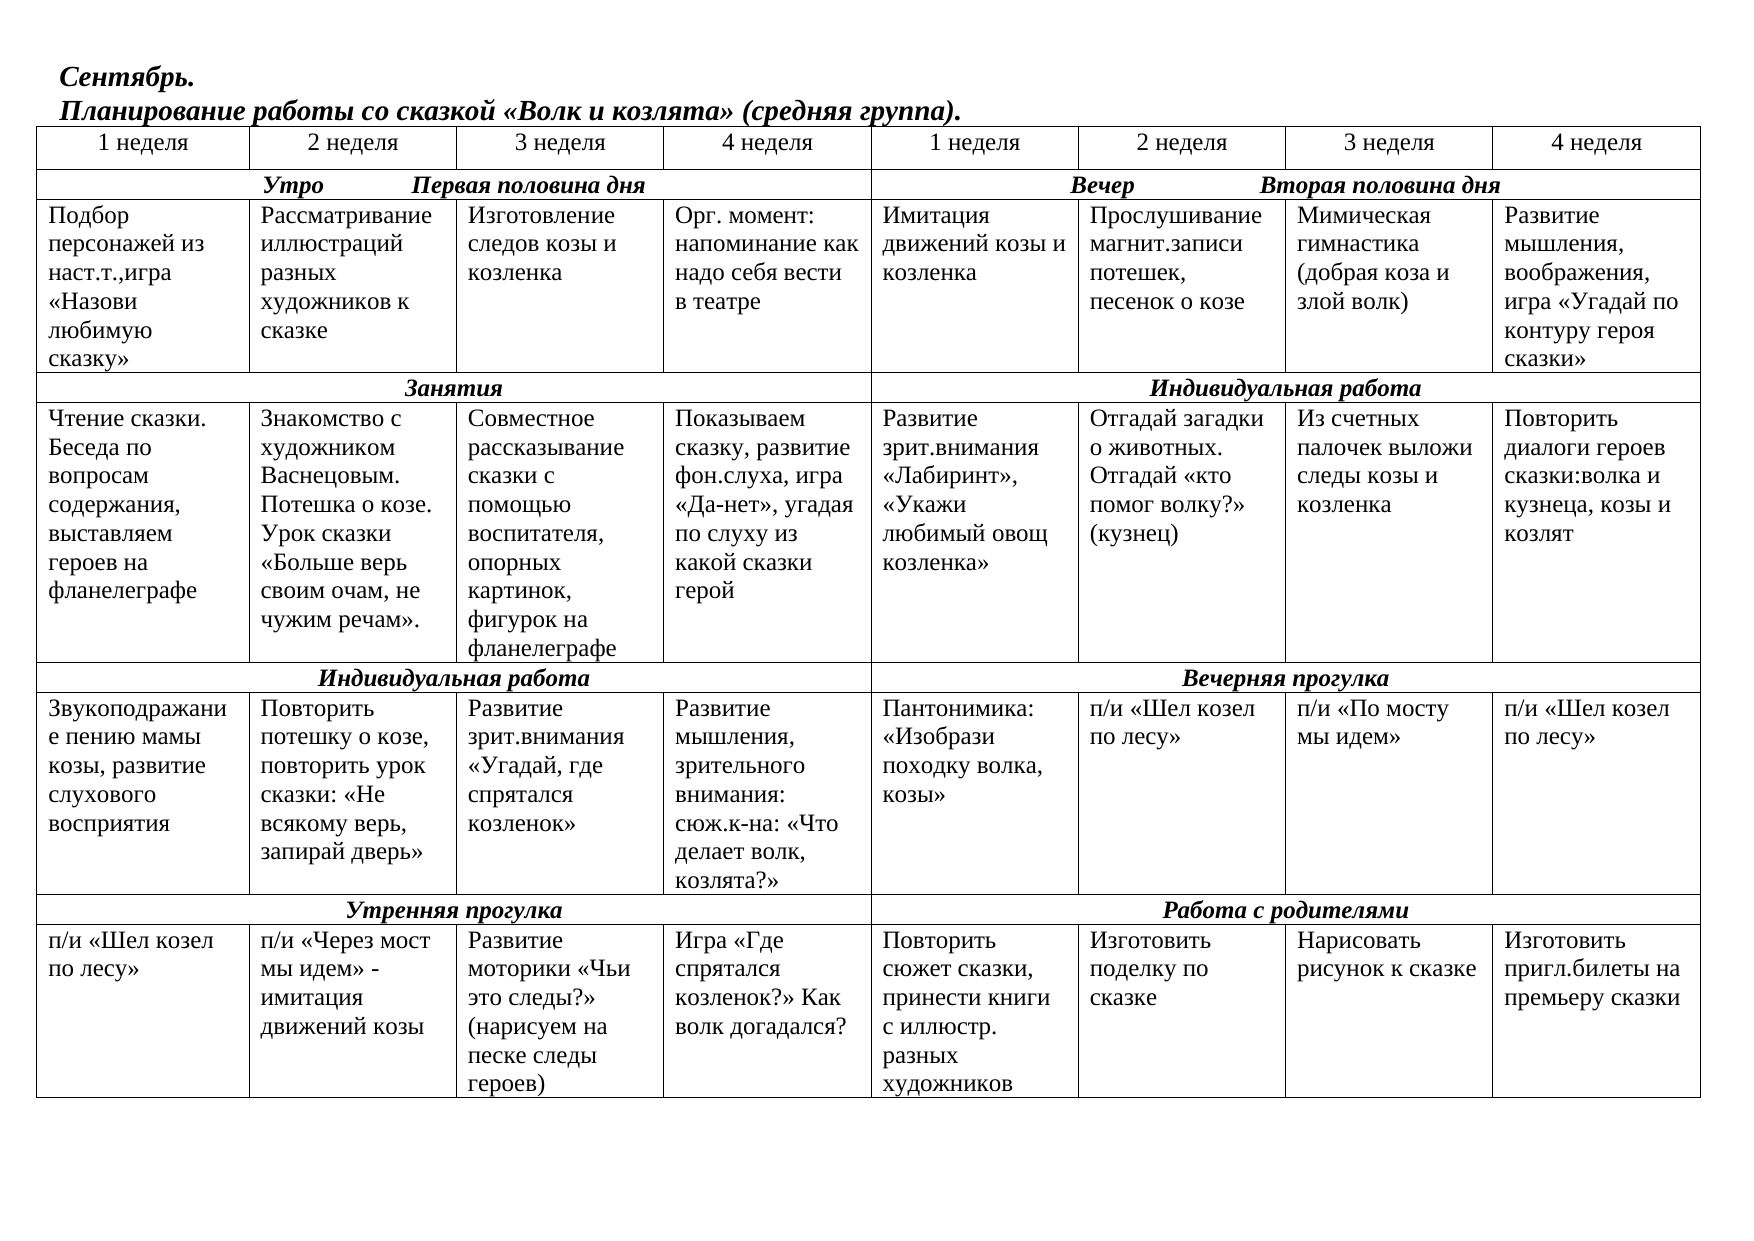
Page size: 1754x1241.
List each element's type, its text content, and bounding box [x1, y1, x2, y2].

table_cell п/и «Шел козел по лесу» [1493, 693, 1700, 894]
table_cell Изготовление следов козы и козленка [457, 200, 663, 372]
table_header 1 неделя [872, 127, 1078, 169]
table_header 3 неделя [457, 127, 663, 169]
table_cell Занятия [37, 373, 871, 402]
table_cell Развитие зрит.внимания «Лабиринт», «Укажи любимый овощ козленка» [872, 403, 1078, 662]
table_header 4 неделя [1493, 127, 1700, 169]
table_cell Индивидуальная работа [872, 373, 1700, 402]
table_cell Развитие зрит.внимания «Угадай, где спрятался козленок» [457, 693, 663, 894]
table_cell Повторить сюжет сказки, принести книги с иллюстр. разных художников [872, 925, 1078, 1097]
table_header 1 неделя [37, 127, 249, 169]
table_cell Развитие моторики «Чьи это следы?» (нарисуем на песке следы героев) [457, 925, 663, 1097]
table_cell Вечерняя прогулка [872, 663, 1700, 692]
table_cell Игра «Где спрятался козленок?» Как волк догадался? [664, 925, 871, 1097]
table_cell Подбор персонажей из наст.т.,игра «Назови любимую сказку» [37, 200, 249, 372]
table_cell Чтение сказки. Беседа по вопросам содержания, выставляем героев на фланелеграфе [37, 403, 249, 662]
table_cell Утренняя прогулка [37, 895, 871, 924]
table_cell Орг. момент: напоминание как надо себя вести в театре [664, 200, 871, 372]
table_cell Знакомство с художником Васнецовым. Потешка о козе. Урок сказки «Больше верь своим очам, не чужим речам». [250, 403, 456, 662]
table_cell Изготовить поделку по сказке [1079, 925, 1285, 1097]
table_cell п/и «По мосту мы идем» [1286, 693, 1492, 894]
table_header 2 неделя [250, 127, 456, 169]
table_cell Развитие мышления, воображения, игра «Угадай по контуру героя сказки» [1493, 200, 1700, 372]
table_header 4 неделя [664, 127, 871, 169]
table_header 2 неделя [1079, 127, 1285, 169]
table_cell Отгадай загадки о животных. Отгадай «кто помог волку?» (кузнец) [1079, 403, 1285, 662]
table_cell п/и «Шел козел по лесу» [1079, 693, 1285, 894]
table_cell Имитация движений козы и козленка [872, 200, 1078, 372]
table_cell Совместное рассказывание сказки с помощью воспитателя, опорных картинок, фигурок на фланелеграфе [457, 403, 663, 662]
table_cell Утро Первая половина дня [37, 170, 871, 199]
text Планирование работы со сказкой «Волк и козлята» (средняя группа). [59, 93, 1695, 126]
table_cell Рассматривание иллюстраций разных художников к сказке [250, 200, 456, 372]
table_cell п/и «Через мост мы идем» - имитация движений козы [250, 925, 456, 1097]
table_cell Мимическая гимнастика (добрая коза и злой волк) [1286, 200, 1492, 372]
table_cell Пантонимика: «Изобрази походку волка, козы» [872, 693, 1078, 894]
table_cell Работа с родителями [872, 895, 1700, 924]
table_cell Звукоподражание пению мамы козы, развитие слухового восприятия [37, 693, 249, 894]
table_cell Прослушивание магнит.записи потешек, песенок о козе [1079, 200, 1285, 372]
table_cell п/и «Шел козел по лесу» [37, 925, 249, 1097]
table_cell Повторить потешку о козе, повторить урок сказки: «Не всякому верь, запирай дверь» [250, 693, 456, 894]
table_cell Вечер Вторая половина дня [872, 170, 1700, 199]
table_cell Показываем сказку, развитие фон.слуха, игра «Да-нет», угадая по слуху из какой сказки герой [664, 403, 871, 662]
table_header 3 неделя [1286, 127, 1492, 169]
table_cell Индивидуальная работа [37, 663, 871, 692]
table_cell Из счетных палочек выложи следы козы и козленка [1286, 403, 1492, 662]
table_cell Изготовить пригл.билеты на премьеру сказки [1493, 925, 1700, 1097]
table_cell Повторить диалоги героев сказки:волка и кузнеца, козы и козлят [1493, 403, 1700, 662]
text Сентябрь. [59, 59, 1695, 93]
table_cell Нарисовать рисунок к сказке [1286, 925, 1492, 1097]
table_cell Развитие мышления, зрительного внимания: сюж.к-на: «Что делает волк, козлята?» [664, 693, 871, 894]
